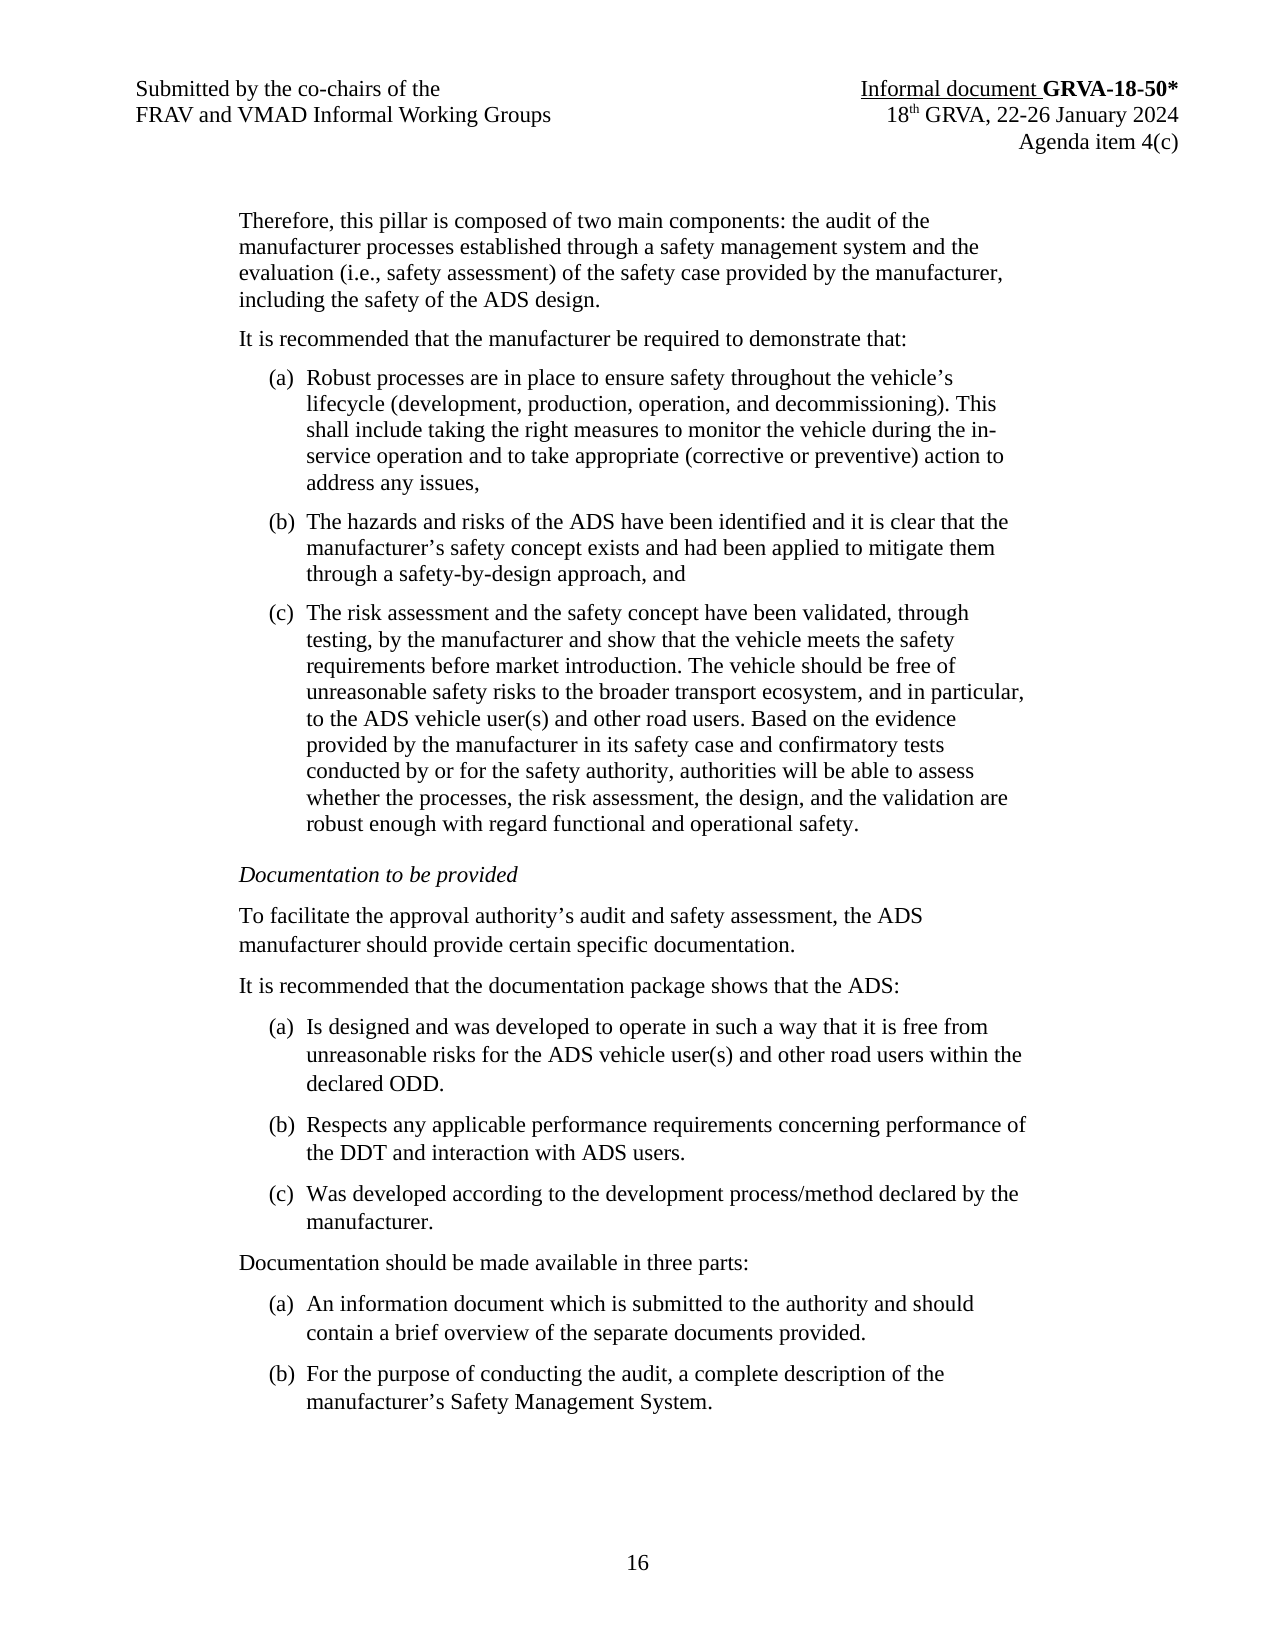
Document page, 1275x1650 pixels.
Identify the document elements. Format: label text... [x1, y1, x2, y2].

text (b) Respects any applicable performance requirements concerning performance of the DDT and interaction with ADS users. [268, 1111, 1036, 1165]
text To facilitate the approval authority’s audit and safety assessment, the ADS manufacturer should provide certain specific documentation. [238, 902, 1036, 957]
text (a) Is designed and was developed to operate in such a way that it is free from unreasonable risks for the ADS vehicle user(s) and other road users within the declared ODD. [268, 1013, 1036, 1096]
text (c) The risk assessment and the safety concept have been validated, through testing, by the manufacturer and show that the vehicle meets the safety requirements before market introduction. The vehicle should be free of unreasonable safety risks to the broader transport ecosystem, and in particular, to the ADS vehicle user(s) and other road users. Based on the evidence provided by the manufacturer in its safety case and confirmatory tests conducted by or for the safety authority, authorities will be able to assess whether the processes, the risk assessment, the design, and the validation are robust enough with regard functional and operational safety. [268, 599, 1036, 837]
text (c) Was developed according to the development process/method declared by the manufacturer. [268, 1180, 1036, 1235]
text Documentation to be provided [238, 862, 1036, 888]
text (a) Robust processes are in place to ensure safety throughout the vehicle’s lifecycle (development, production, operation, and decommissioning). This shall include taking the right measures to monitor the vehicle during the in-service operation and to take appropriate (corrective or preventive) action to address any issues, [268, 363, 1036, 495]
text (b) For the purpose of conducting the audit, a complete description of the manufacturer’s Safety Management System. [268, 1360, 1036, 1414]
text It is recommended that the documentation package shows that the ADS: [238, 972, 1036, 998]
text (b) The hazards and risks of the ADS have been identified and it is clear that the manufacturer’s safety concept exists and had been applied to mitigate them through a safety-by-design approach, and [268, 508, 1036, 587]
text (a) An information document which is submitted to the authority and should contain a brief overview of the separate documents provided. [268, 1290, 1036, 1345]
text It is recommended that the manufacturer be required to demonstrate that: [238, 325, 1036, 351]
text Therefore, this pillar is composed of two main components: the audit of the manufacturer processes established through a safety management system and the evaluation (i.e., safety assessment) of the safety case provided by the manufacturer, including the safety of the ADS design. [238, 207, 1036, 312]
text Documentation should be made available in three parts: [238, 1249, 1036, 1276]
